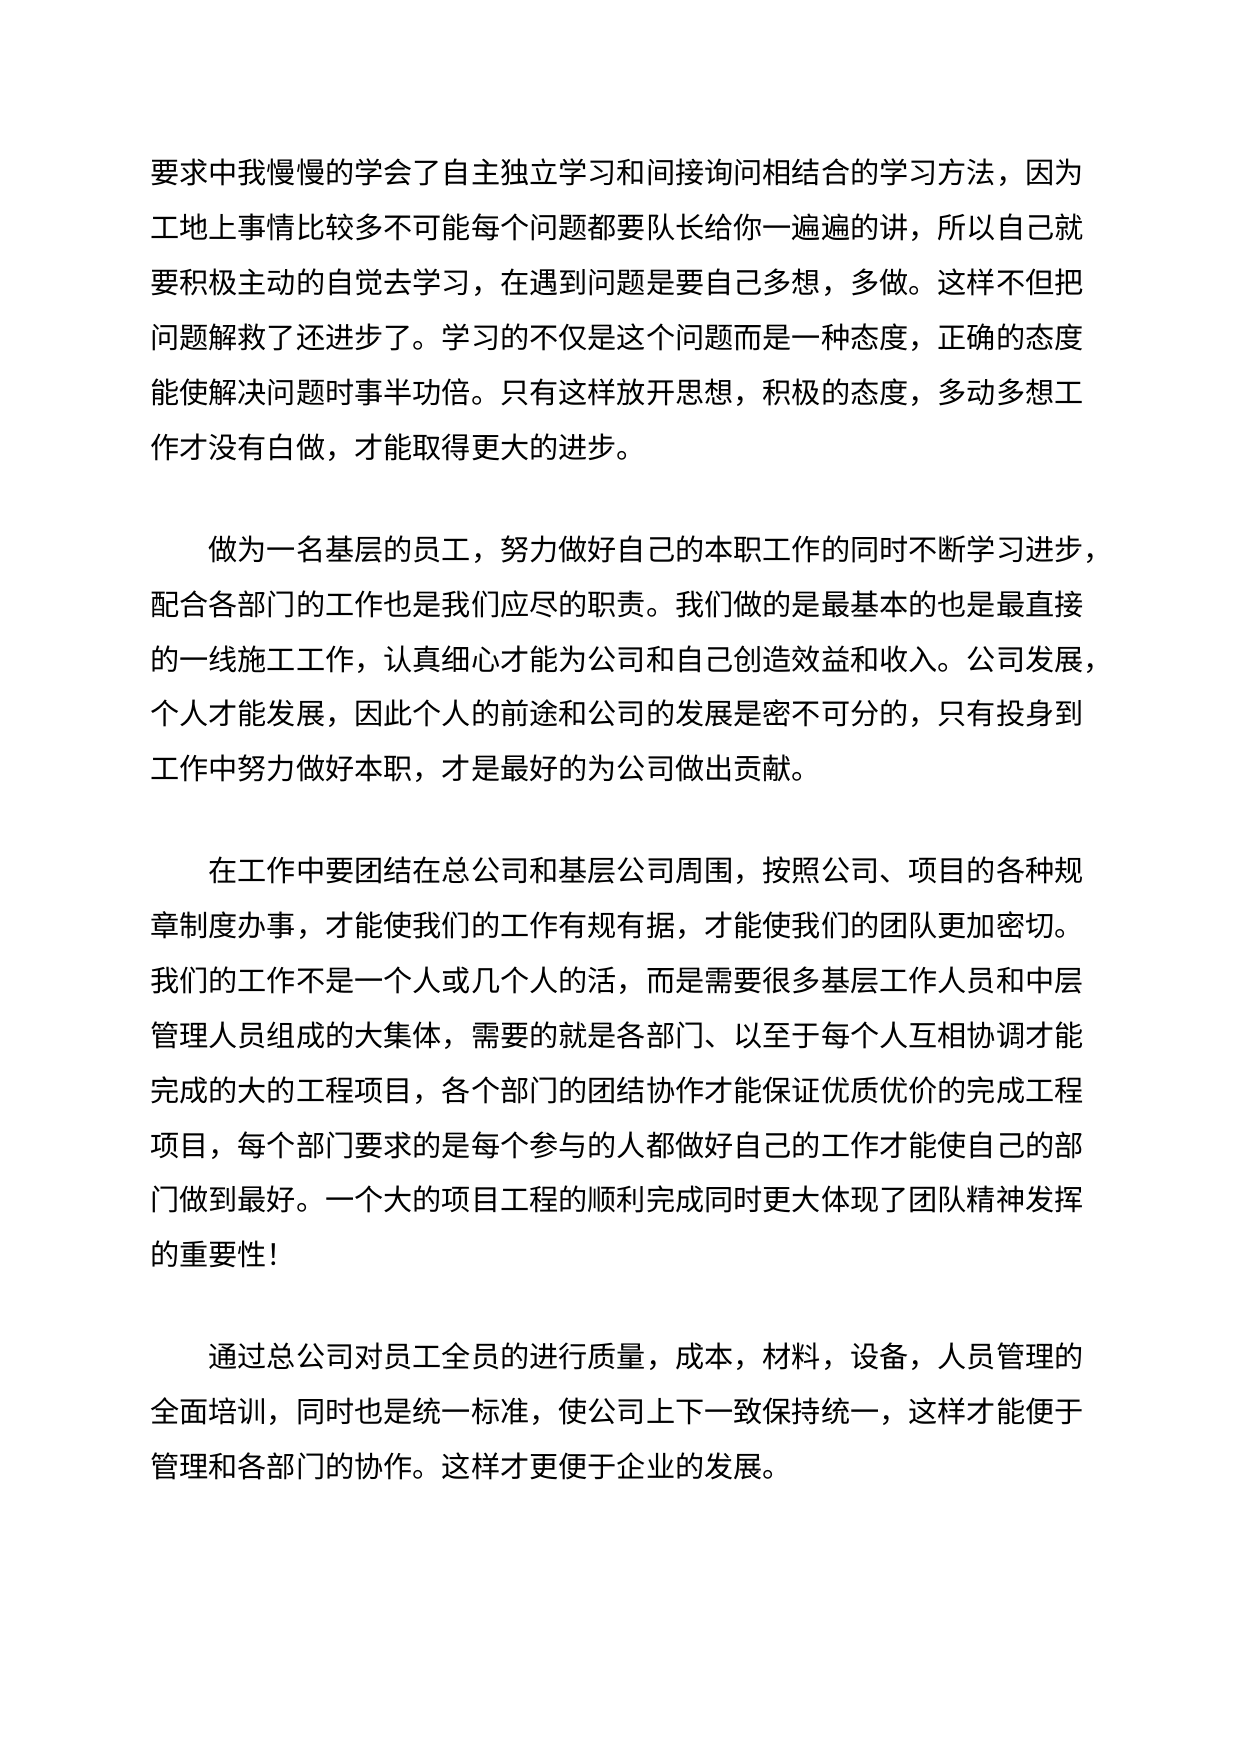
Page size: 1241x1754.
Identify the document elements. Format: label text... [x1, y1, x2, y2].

text 通过总公司对员工全员的进行质量，成本，材料，设备，人员管理的全面培训，同时也是统一标准，使公司上下一致保持统一，这样才能便于管理和各部门的协作。这样才更便于企业的发展。 [150, 1334, 1090, 1486]
text 做为一名基层的员工，努力做好自己的本职工作的同时不断学习进步，配合各部门的工作也是我们应尽的职责。我们做的是最基本的也是最直接的一线施工工作，认真细心才能为公司和自己创造效益和收入。公司发展，个人才能发展，因此个人的前途和公司的发展是密不可分的，只有投身到工作中努力做好本职，才是最好的为公司做出贡献。 [150, 526, 1090, 788]
text 在工作中要团结在总公司和基层公司周围，按照公司、项目的各种规章制度办事，才能使我们的工作有规有据，才能使我们的团队更加密切。我们的工作不是一个人或几个人的活，而是需要很多基层工作人员和中层管理人员组成的大集体，需要的就是各部门、以至于每个人互相协调才能完成的大的工程项目，各个部门的团结协作才能保证优质优价的完成工程项目，每个部门要求的是每个参与的人都做好自己的工作才能使自己的部门做到最好。一个大的项目工程的顺利完成同时更大体现了团队精神发挥的重要性！ [150, 848, 1090, 1274]
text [150, 150, 1090, 467]
